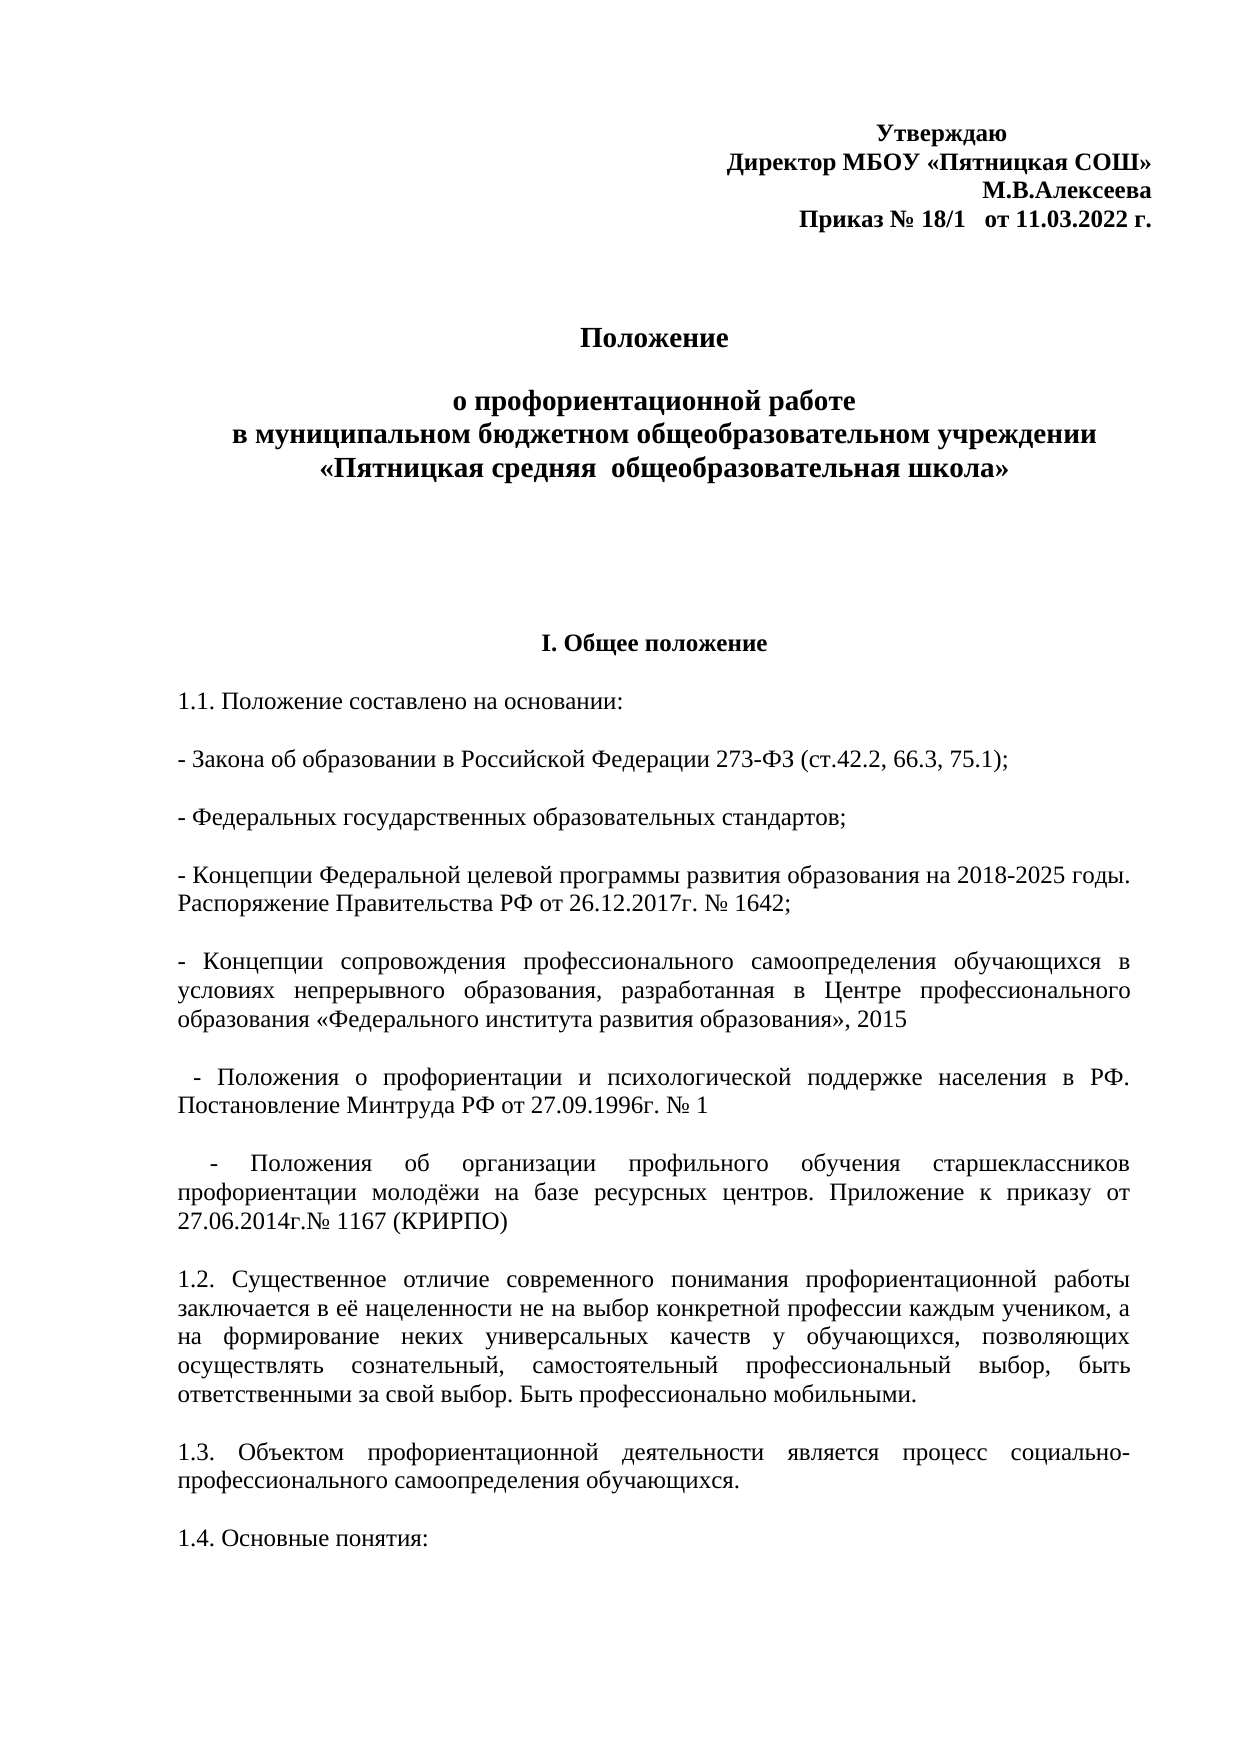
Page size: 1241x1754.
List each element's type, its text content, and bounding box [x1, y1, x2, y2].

text 1.3. Объектом профориентационной деятельности является процесс социально-профессионального самоопределения обучающихся. [177, 1437, 1131, 1494]
text Приказ № 18/1 от 11.03.2022 г. [177, 204, 1152, 233]
text «Пятницкая средняя общеобразовательная школа» [177, 450, 1152, 483]
text 1.2. Существенное отличие современного понимания профориентационной работы заключается в её нацеленности не на выбор конкретной профессии каждым учеником, а на формирование неких универсальных качеств у обучающихся, позволяющих осуществлять сознательный, самостоятельный профессиональный выбор, быть ответственными за свой выбор. Быть профессионально мобильными. [177, 1264, 1131, 1408]
text 1.4. Основные понятия: [177, 1523, 1131, 1552]
text - Закона об образовании в Российской Федерации 273-ФЗ (ст.42.2, 66.3, 75.1); [177, 744, 1131, 773]
text - Федеральных государственных образовательных стандартов; [177, 802, 1131, 831]
text о профориентационной работе [177, 383, 1131, 416]
text М.В.Алексеева [177, 176, 1152, 204]
text - Положения о профориентации и психологической поддержке населения в РФ. Постановление Минтруда РФ от 27.09.1996г. № 1 [177, 1062, 1131, 1119]
text I. Общее положение [177, 628, 1131, 657]
text в муниципальном бюджетном общеобразовательном учреждении [177, 416, 1152, 450]
text - Положения об организации профильного обучения старшеклассников профориентации молодёжи на базе ресурсных центров. Приложение к приказу от 27.06.2014г.№ 1167 (КРИРПО) [177, 1148, 1131, 1235]
text Директор МБОУ «Пятницкая СОШ» [177, 147, 1152, 176]
text - Концепции Федеральной целевой программы развития образования на 2018-2025 годы. Распоряжение Правительства РФ от 26.12.2017г. № 1642; [177, 860, 1131, 917]
text Положение [177, 320, 1131, 354]
text - Концепции сопровождения профессионального самоопределения обучающихся в условиях непрерывного образования, разработанная в Центре профессионального образования «Федерального института развития образования», 2015 [177, 946, 1131, 1033]
text Утверждаю [177, 118, 1152, 147]
text 1.1. Положение составлено на основании: [177, 686, 1131, 715]
